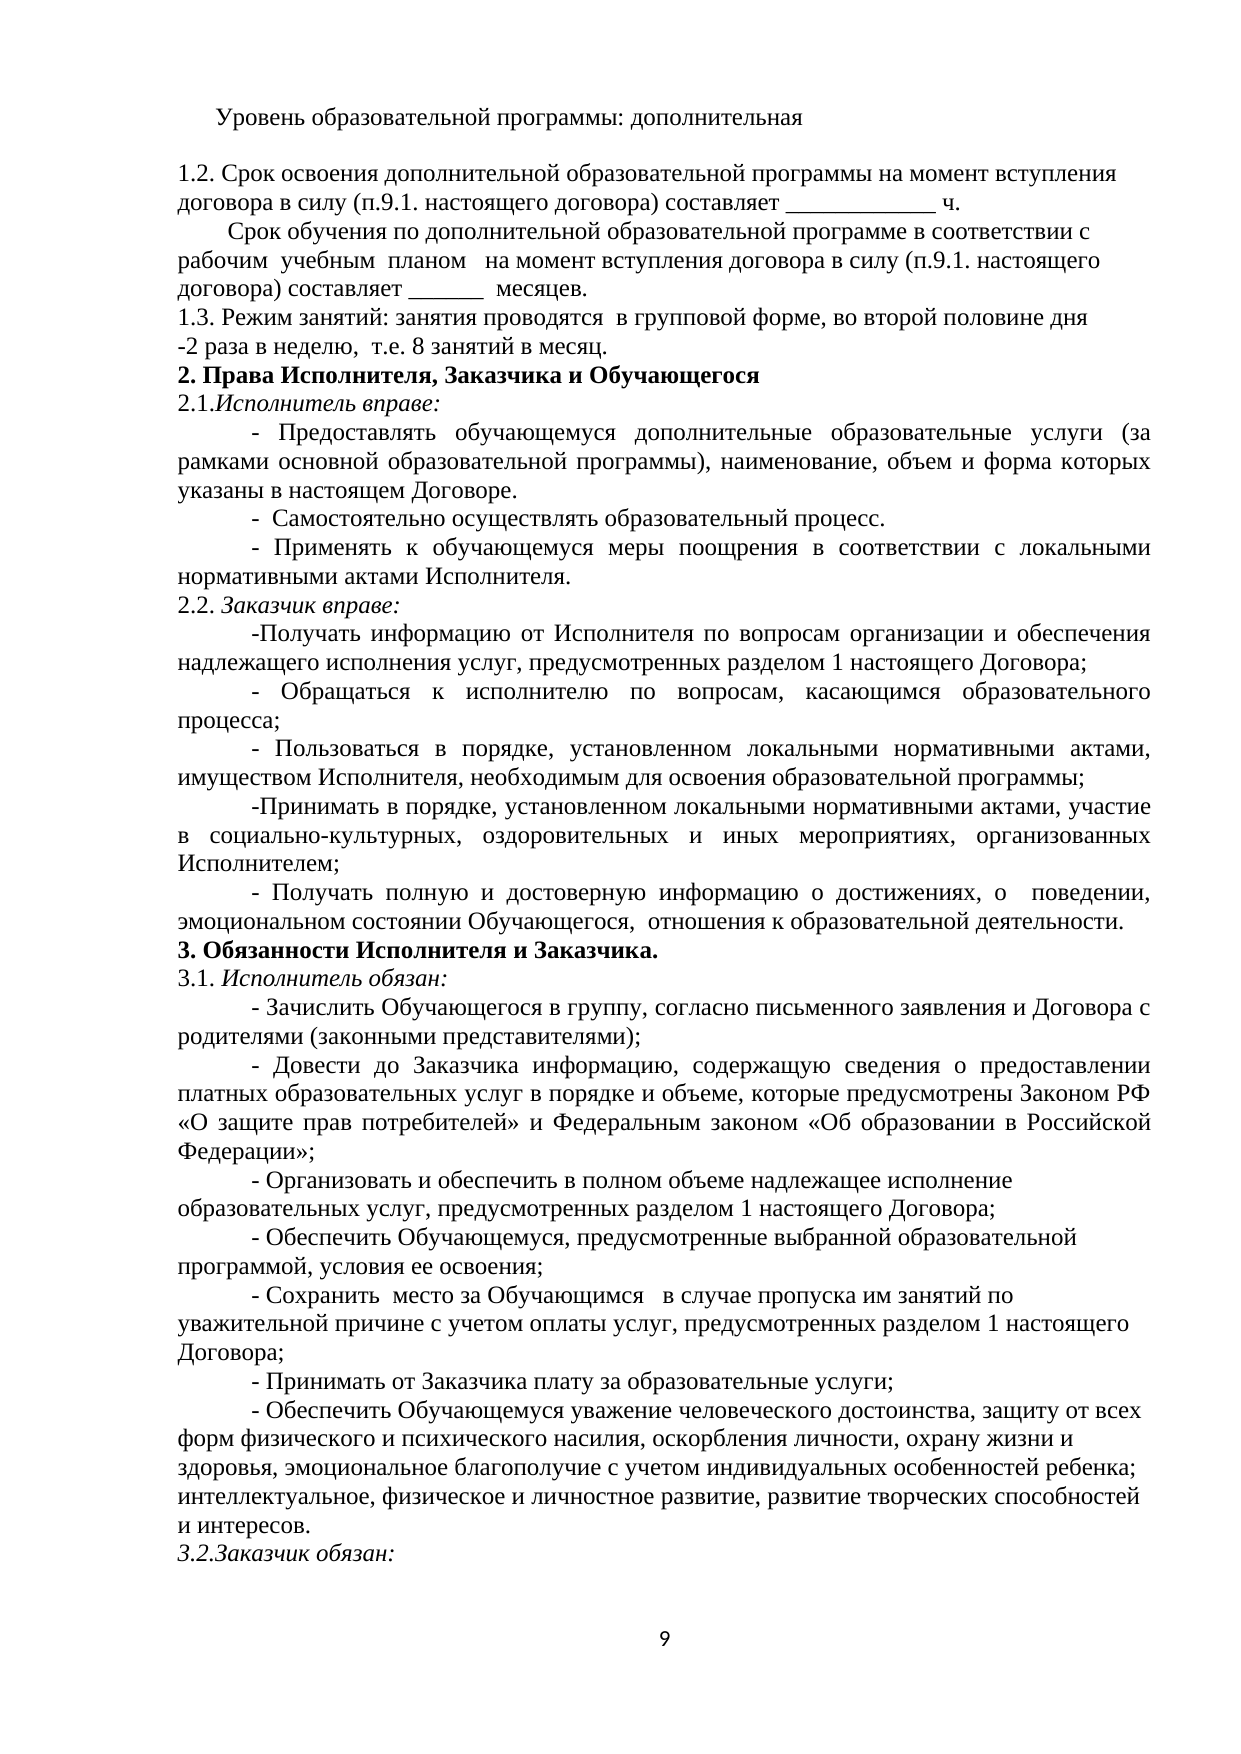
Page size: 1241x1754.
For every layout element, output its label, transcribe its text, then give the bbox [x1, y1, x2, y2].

text - Сохранить место за Обучающимся в случае пропуска им занятий по уважительной причине с учетом оплаты услуг, предусмотренных разделом 1 настоящего Договора; [177, 1280, 1152, 1366]
text 3. Обязанности Исполнителя и Заказчика. [177, 935, 1152, 963]
text -2 раза в неделю, т.е. 8 занятий в месяц. [177, 331, 1152, 360]
text 1.2. Срок освоения дополнительной образовательной программы на момент вступления договора в силу (п.9.1. настоящего договора) составляет ____________ ч. [177, 158, 1152, 216]
text - Предоставлять обучающемуся дополнительные образовательные услуги (за рамками основной образовательной программы), наименование, объем и форма которых указаны в настоящем Договоре. [177, 417, 1152, 503]
text - Применять к обучающемуся меры поощрения в соответствии с локальными нормативными актами Исполнителя. [177, 532, 1152, 590]
text - Обращаться к исполнителю по вопросам, касающимся образовательного процесса; [177, 676, 1152, 733]
text - Обеспечить Обучающемуся, предусмотренные выбранной образовательной программой, условия ее освоения; [177, 1222, 1152, 1280]
text -Принимать в порядке, установленном локальными нормативными актами, участие в социально-культурных, оздоровительных и иных мероприятиях, организованных Исполнителем; [177, 791, 1152, 877]
text - Зачислить Обучающегося в группу, согласно письменного заявления и Договора с родителями (законными представителями); [177, 992, 1152, 1050]
text - Пользоваться в порядке, установленном локальными нормативными актами, имуществом Исполнителя, необходимым для освоения образовательной программы; [177, 733, 1152, 791]
text - Получать полную и достоверную информацию о достижениях, о поведении, эмоциональном состоянии Обучающегося, отношения к образовательной деятельности. [177, 877, 1152, 935]
text Срок обучения по дополнительной образовательной программе в соответствии с рабочим учебным планом на момент вступления договора в силу (п.9.1. настоящего договора) составляет ______ месяцев. [177, 216, 1152, 302]
text - Принимать от Заказчика плату за образовательные услуги; [177, 1366, 1152, 1395]
text - Обеспечить Обучающемуся уважение человеческого достоинства, защиту от всех форм физического и психического насилия, оскорбления личности, охрану жизни и здоровья, эмоциональное благополучие с учетом индивидуальных особенностей ребенка; интеллектуальное, физическое и личностное развитие, развитие творческих способностей и интересов. [177, 1395, 1152, 1538]
text -Получать информацию от Исполнителя по вопросам организации и обеспечения надлежащего исполнения услуг, предусмотренных разделом 1 настоящего Договора; [177, 618, 1152, 676]
text 2.1.Исполнитель вправе: [177, 388, 1152, 417]
text 2. Права Исполнителя, Заказчика и Обучающегося [177, 360, 1152, 388]
text - Довести до Заказчика информацию, содержащую сведения о предоставлении платных образовательных услуг в порядке и объеме, которые предусмотрены Законом РФ «О защите прав потребителей» и Федеральным законом «Об образовании в Российской Федерации»; [177, 1050, 1152, 1165]
text 2.2. Заказчик вправе: [177, 590, 1152, 618]
text Уровень образовательной программы: дополнительная [177, 102, 1152, 131]
text - Самостоятельно осуществлять образовательный процесс. [177, 503, 1152, 532]
text 3.2.Заказчик обязан: [177, 1538, 1152, 1567]
text - Организовать и обеспечить в полном объеме надлежащее исполнение образовательных услуг, предусмотренных разделом 1 настоящего Договора; [177, 1165, 1152, 1222]
text 3.1. Исполнитель обязан: [177, 963, 1152, 992]
text 1.3. Режим занятий: занятия проводятся в групповой форме, во второй половине дня [177, 302, 1152, 331]
